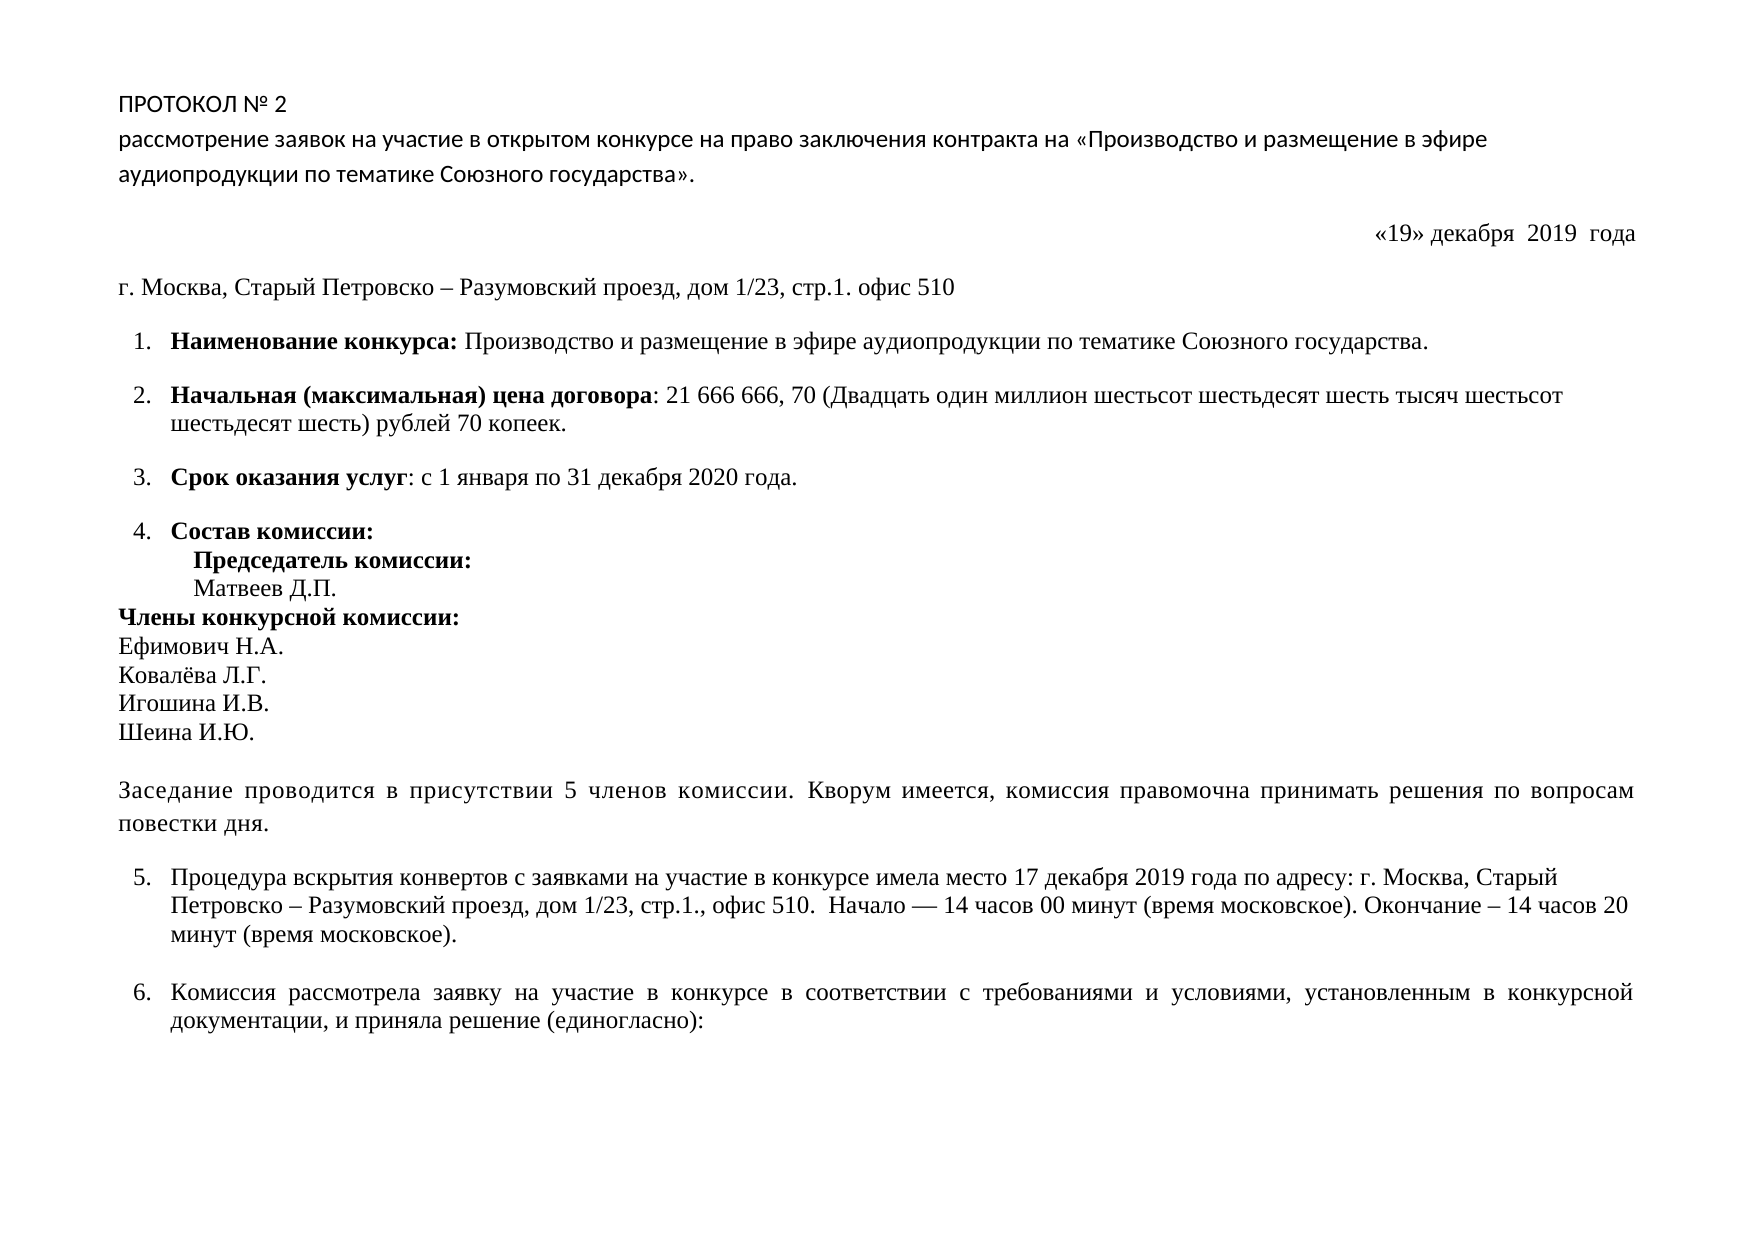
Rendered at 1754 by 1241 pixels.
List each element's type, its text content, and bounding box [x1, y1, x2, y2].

text Председатель комиссии: [193, 545, 1636, 573]
text Члены конкурсной комиссии: [118, 602, 1636, 631]
list Срок оказания услуг: с 1 января по 31 декабря 2020 года. [133, 462, 1636, 491]
text Ковалёва Л.Г. [118, 660, 1636, 688]
text г. Москва, Старый Петровско – Разумовский проезд, дом 1/23, стр.1. офис 510 [118, 272, 1636, 301]
text Шеина И.Ю. [118, 717, 1636, 746]
list Состав комиссии: [133, 516, 1636, 545]
list Наименование конкурса: Производство и размещение в эфире аудиопродукции по тематике Союзного государства. [133, 326, 1636, 355]
text Ефимович Н.А. [118, 631, 1636, 660]
text «19» декабря 2019 года [118, 218, 1636, 247]
text Матвеев Д.П. [193, 573, 1636, 602]
text Заседание проводится в присутствии 5 членов комиссии. Кворум имеется, комиссия правомочна принимать решения по вопросам повестки дня. [118, 775, 1636, 837]
list Процедура вскрытия конвертов с заявками на участие в конкурсе имела место 17 декабря 2019 года по адресу: г. Москва, Старый Петровско – Разумовский проезд, дом 1/23, стр.1., офис 510. Начало — 14 часов 00 минут (время московское). Окончание – 14 часов 20 минут (время московское). [133, 862, 1636, 948]
list Начальная (максимальная) цена договора: 21 666 666, 70 (Двадцать один миллион шестьсот шестьдесят шесть тысяч шестьсот шестьдесят шесть) рублей 70 копеек. [133, 380, 1636, 437]
text Игошина И.В. [118, 688, 1636, 717]
list Комиссия рассмотрела заявку на участие в конкурсе в соответствии с требованиями и условиями, установленным в конкурсной документации, и приняла решение (единогласно): [133, 977, 1636, 1034]
